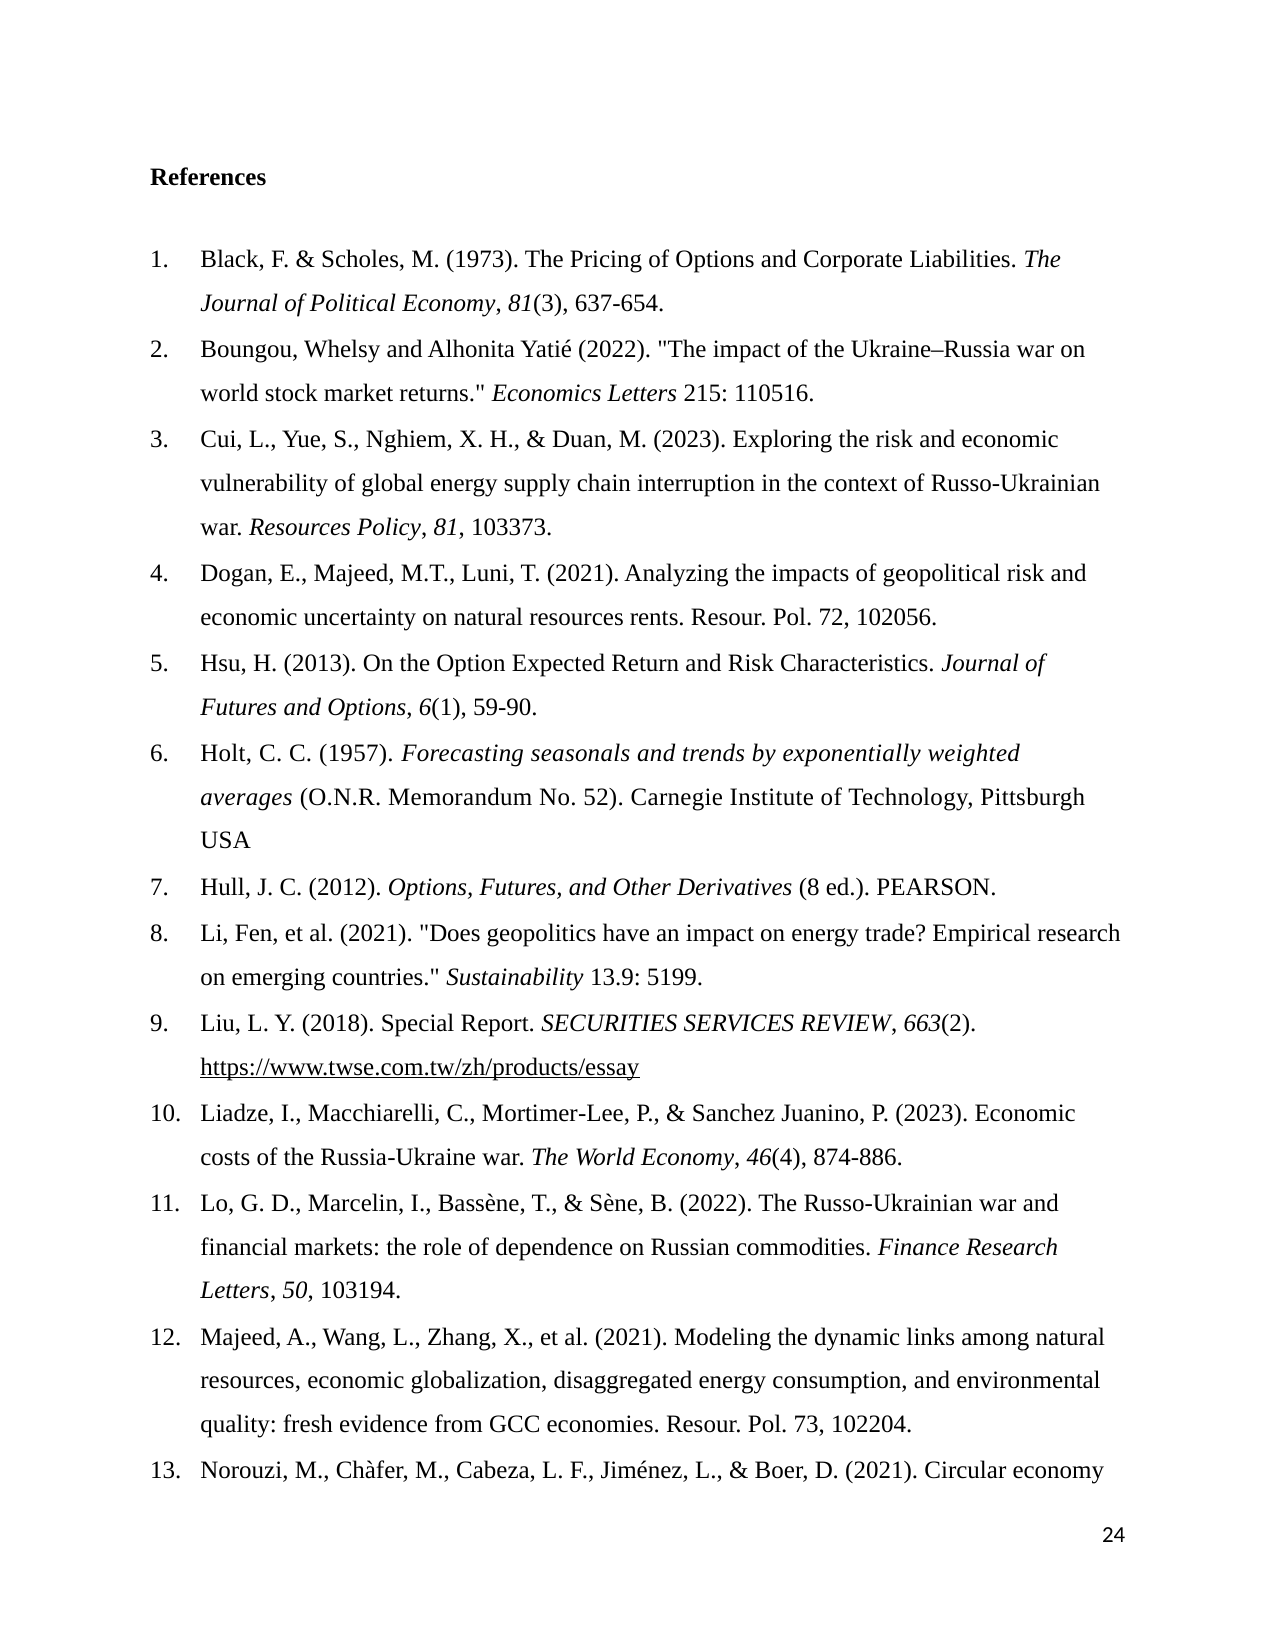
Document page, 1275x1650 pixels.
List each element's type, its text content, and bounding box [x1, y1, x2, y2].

text Majeed, A., Wang, L., Zhang, X., et al. (2021). Modeling the dynamic links among natural resources, economic globalization, disaggregated energy consumption, and environmental quality: fresh evidence from GCC economies. Resour. Pol. 73, 102204. [150, 1310, 1125, 1441]
text Hull, J. C. (2012). Options, Futures, and Other Derivatives (8 ed.). PEARSON. [150, 860, 1125, 904]
text Holt, C. C. (1957). Forecasting seasonals and trends by exponentially weighted averages (O.N.R. Memorandum No. 52). Carnegie Institute of Technology, Pittsburgh USA [150, 726, 1125, 857]
text Li, Fen, et al. (2021). "Does geopolitics have an impact on energy trade? Empirical research on emerging countries." Sustainability 13.9: 5199. [150, 906, 1125, 994]
text Dogan, E., Majeed, M.T., Luni, T. (2021). Analyzing the impacts of geopolitical risk and economic uncertainty on natural resources rents. Resour. Pol. 72, 102056. [150, 546, 1125, 634]
text Cui, L., Yue, S., Nghiem, X. H., & Duan, M. (2023). Exploring the risk and economic vulnerability of global energy supply chain interruption in the context of Russo-Ukrainian war. Resources Policy, 81, 103373. [150, 412, 1125, 544]
text Liu, L. Y. (2018). Special Report. SECURITIES SERVICES REVIEW, 663(2). https://www.twse.com.tw/zh/products/essay [150, 996, 1125, 1084]
text Lo, G. D., Marcelin, I., Bassène, T., & Sène, B. (2022). The Russo-Ukrainian war and financial markets: the role of dependence on Russian commodities. Finance Research Letters, 50, 103194. [150, 1176, 1125, 1307]
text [150, 1444, 1125, 1487]
text Liadze, I., Macchiarelli, C., Mortimer‐Lee, P., & Sanchez Juanino, P. (2023). Economic costs of the Russia‐Ukraine war. The World Economy, 46(4), 874-886. [150, 1086, 1125, 1174]
title References [150, 162, 1125, 191]
text Hsu, H. (2013). On the Option Expected Return and Risk Characteristics. Journal of Futures and Options, 6(1), 59-90. [150, 636, 1125, 724]
text Boungou, Whelsy and Alhonita Yatié (2022). "The impact of the Ukraine–Russia war on world stock market returns." Economics Letters 215: 110516. [150, 322, 1125, 410]
text Black, F. & Scholes, M. (1973). The Pricing of Options and Corporate Liabilities. The Journal of Political Economy, 81(3), 637-654. [150, 232, 1125, 320]
